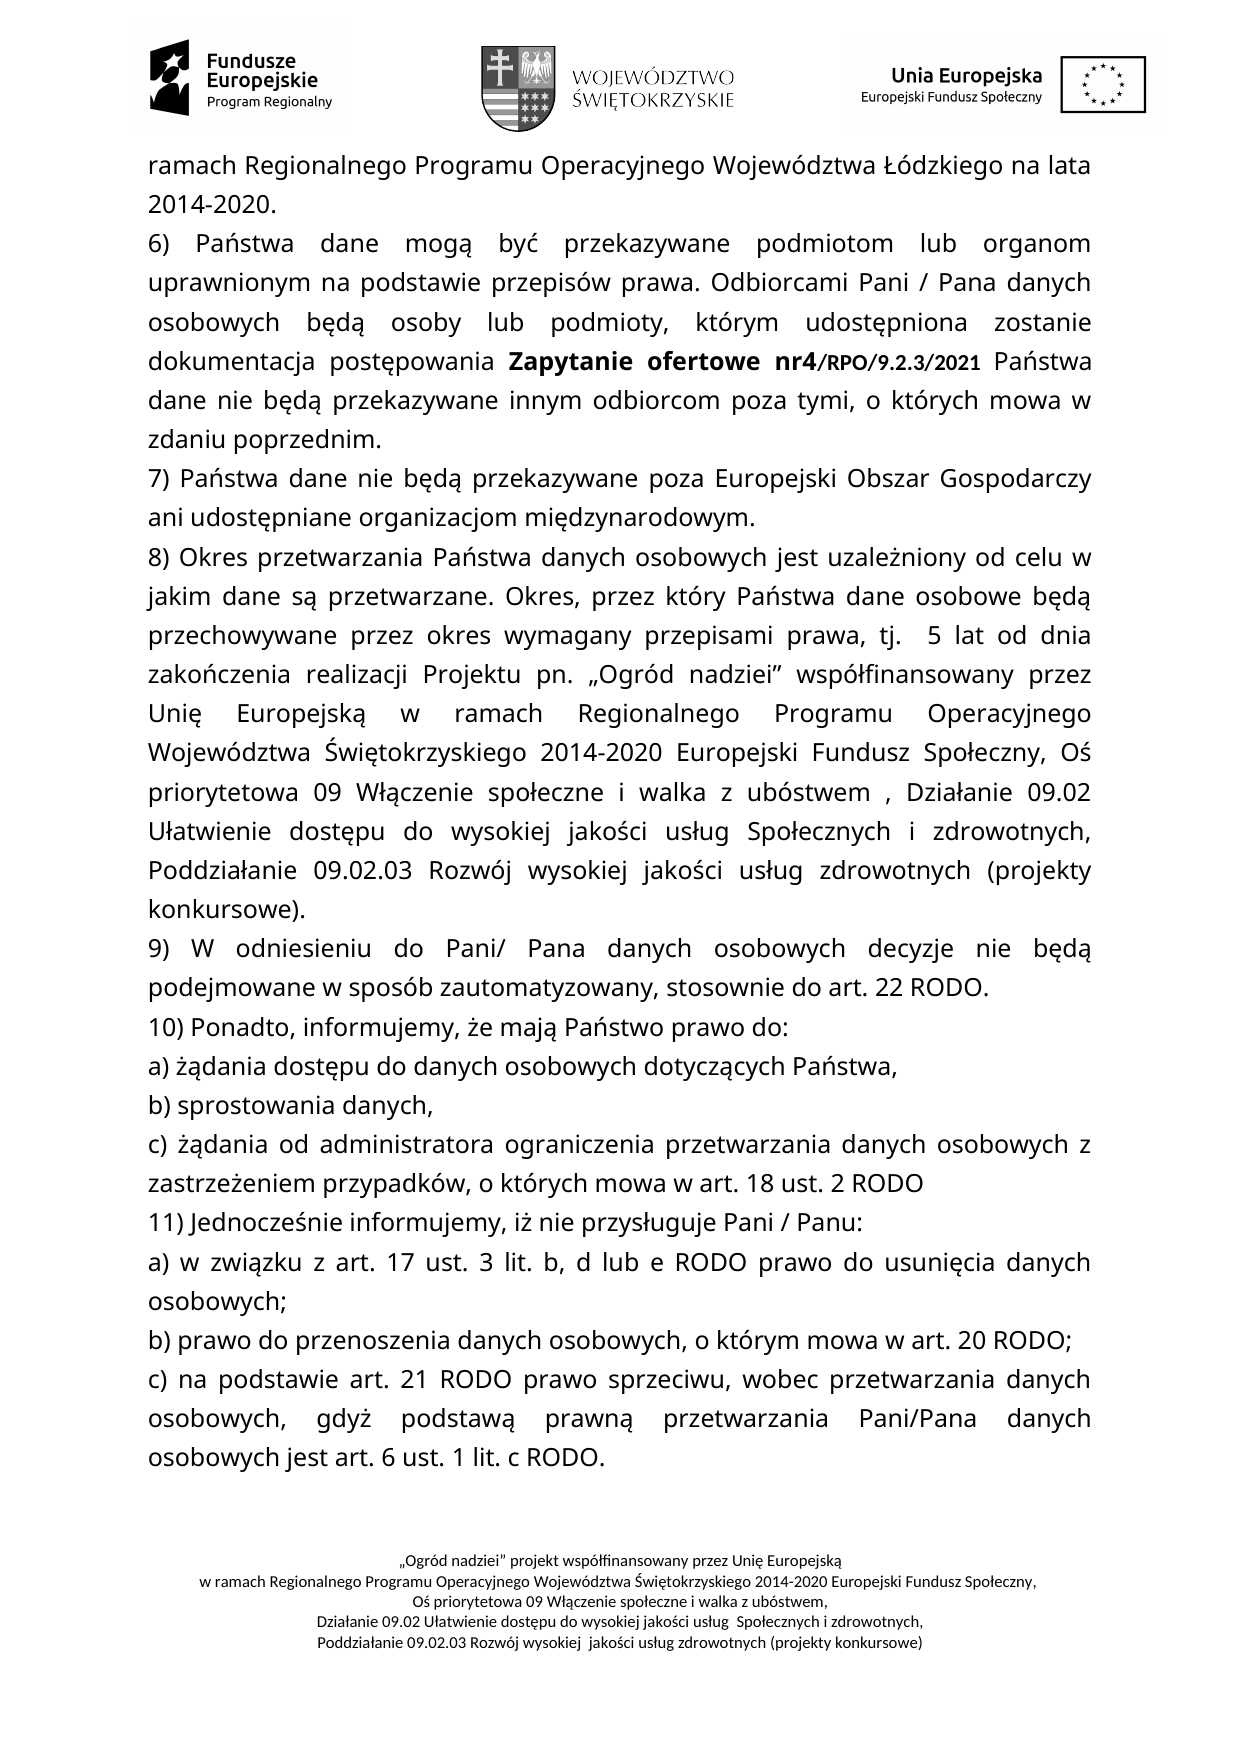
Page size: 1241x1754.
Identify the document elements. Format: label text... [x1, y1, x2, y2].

text 10) Ponadto, informujemy, że mają Państwo prawo do: [148, 1009, 1093, 1043]
text 6) Państwa dane mogą być przekazywane podmiotom lub organom uprawnionym na podstawie przepisów prawa. Odbiorcami Pani / Pana danych osobowych będą osoby lub podmioty, którym udostępniona zostanie dokumentacja postępowania Zapytanie ofertowe nr4/RPO/9.2.3/2021 Państwa dane nie będą przekazywane innym odbiorcom poza tymi, o których mowa w zdaniu poprzednim. [148, 226, 1093, 456]
text c) żądania od administratora ograniczenia przetwarzania danych osobowych z zastrzeżeniem przypadków, o których mowa w art. 18 ust. 2 RODO [148, 1127, 1093, 1200]
text b) sprostowania danych, [148, 1088, 1093, 1122]
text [148, 148, 1093, 221]
picture [481, 46, 734, 132]
text 8) Okres przetwarzania Państwa danych osobowych jest uzależniony od celu w jakim dane są przetwarzane. Okres, przez który Państwa dane osobowe będą przechowywane przez okres wymagany przepisami prawa, tj. 5 lat od dnia zakończenia realizacji Projektu pn. „Ogród nadziei” współfinansowany przez Unię Europejską w ramach Regionalnego Programu Operacyjnego Województwa Świętokrzyskiego 2014-2020 Europejski Fundusz Społeczny, Oś priorytetowa 09 Włączenie społeczne i walka z ubóstwem , Działanie 09.02 Ułatwienie dostępu do wysokiej jakości usług Społecznych i zdrowotnych, Poddziałanie 09.02.03 Rozwój wysokiej jakości usług zdrowotnych (projekty konkursowe). [148, 539, 1093, 926]
picture [843, 37, 1164, 132]
text c) na podstawie art. 21 RODO prawo sprzeciwu, wobec przetwarzania danych osobowych, gdyż podstawą prawną przetwarzania Pani/Pana danych osobowych jest art. 6 ust. 1 lit. c RODO. [148, 1362, 1093, 1474]
picture [131, 20, 350, 135]
text 7) Państwa dane nie będą przekazywane poza Europejski Obszar Gospodarczy ani udostępniane organizacjom międzynarodowym. [148, 461, 1093, 534]
text a) w związku z art. 17 ust. 3 lit. b, d lub e RODO prawo do usunięcia danych osobowych; [148, 1244, 1093, 1317]
text 11) Jednocześnie informujemy, iż nie przysługuje Pani / Panu: [148, 1205, 1093, 1239]
text a) żądania dostępu do danych osobowych dotyczących Państwa, [148, 1048, 1093, 1082]
text b) prawo do przenoszenia danych osobowych, o którym mowa w art. 20 RODO; [148, 1323, 1093, 1357]
text 9) W odniesieniu do Pani/ Pana danych osobowych decyzje nie będą podejmowane w sposób zautomatyzowany, stosownie do art. 22 RODO. [148, 931, 1093, 1004]
